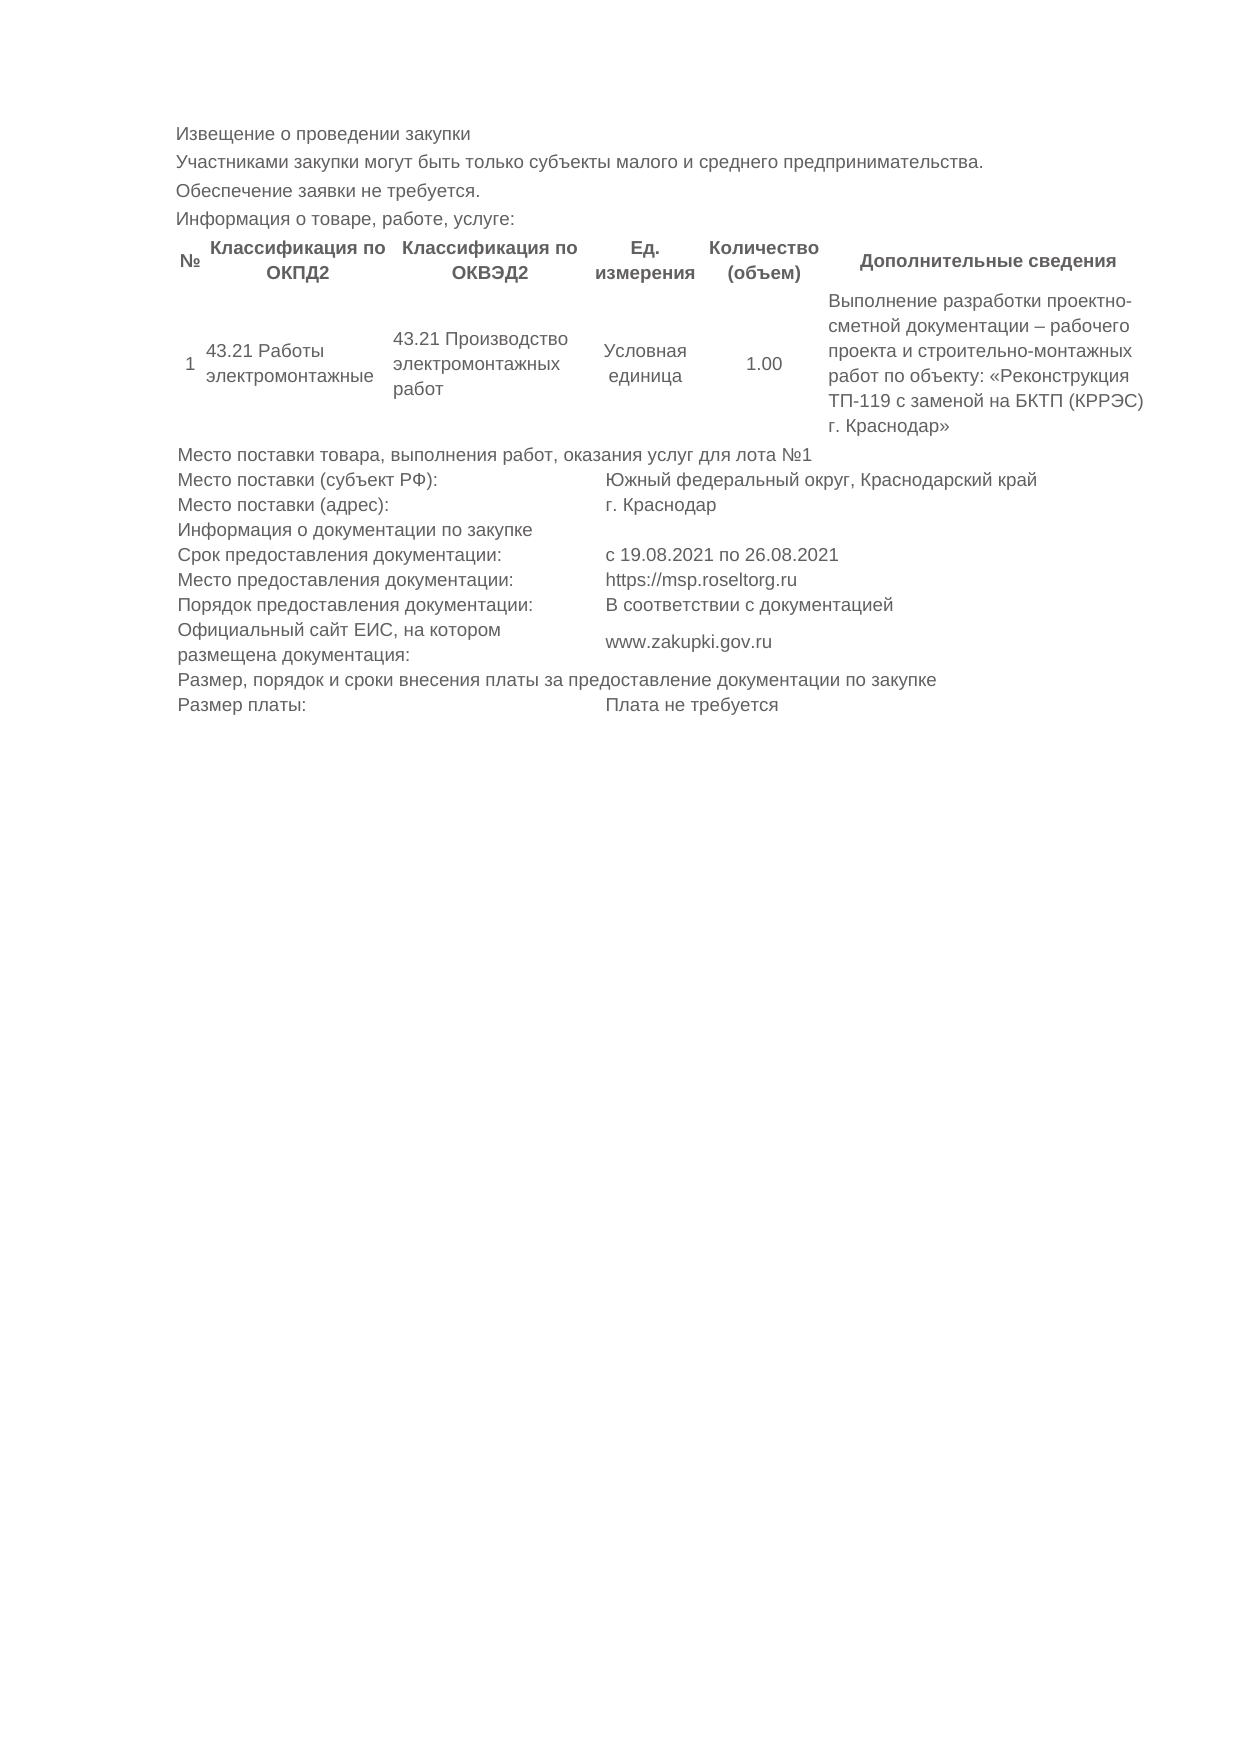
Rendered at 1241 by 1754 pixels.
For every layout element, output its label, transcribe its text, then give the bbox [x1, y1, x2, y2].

table_cell https://msp.roseltorg.ru [602, 565, 1158, 590]
table_cell Официальный сайт ЕИС, на котором размещена документация: [174, 615, 602, 665]
table_cell Место поставки товара, выполнения работ, оказания услуг для лота №1 [174, 440, 1158, 465]
table_cell Плата не требуется [602, 690, 1158, 715]
table_cell В соответствии с документацией [602, 590, 1158, 615]
table_cell Место поставки (субъект РФ): [174, 465, 602, 490]
table_cell г. Краснодар [602, 490, 1158, 515]
table_cell Размер платы: [174, 690, 602, 715]
table_cell Место поставки (адрес): [174, 490, 602, 515]
table_cell Южный федеральный округ, Краснодарский край [602, 465, 1158, 490]
table_cell Информация о товаре, работе, услуге: [174, 203, 1158, 231]
table_cell Место предоставления документации: [174, 565, 602, 590]
table_cell Участниками закупки могут быть только субъекты малого и среднего предпринимательства. [174, 146, 1158, 174]
table_cell Порядок предоставления документации: [174, 590, 602, 615]
table_cell с 19.08.2021 по 26.08.2021 [602, 540, 1158, 565]
table_cell Обеспечение заявки не требуется. [174, 174, 1158, 202]
table_cell Размер, порядок и сроки внесения платы за предоставление документации по закупке [174, 665, 1158, 690]
table_cell [174, 231, 1158, 440]
table_header Извещение о проведении закупки [174, 118, 1158, 146]
table_cell Информация о документации по закупке [174, 515, 1158, 540]
table_cell www.zakupki.gov.ru [602, 615, 1158, 665]
table_cell Срок предоставления документации: [174, 540, 602, 565]
